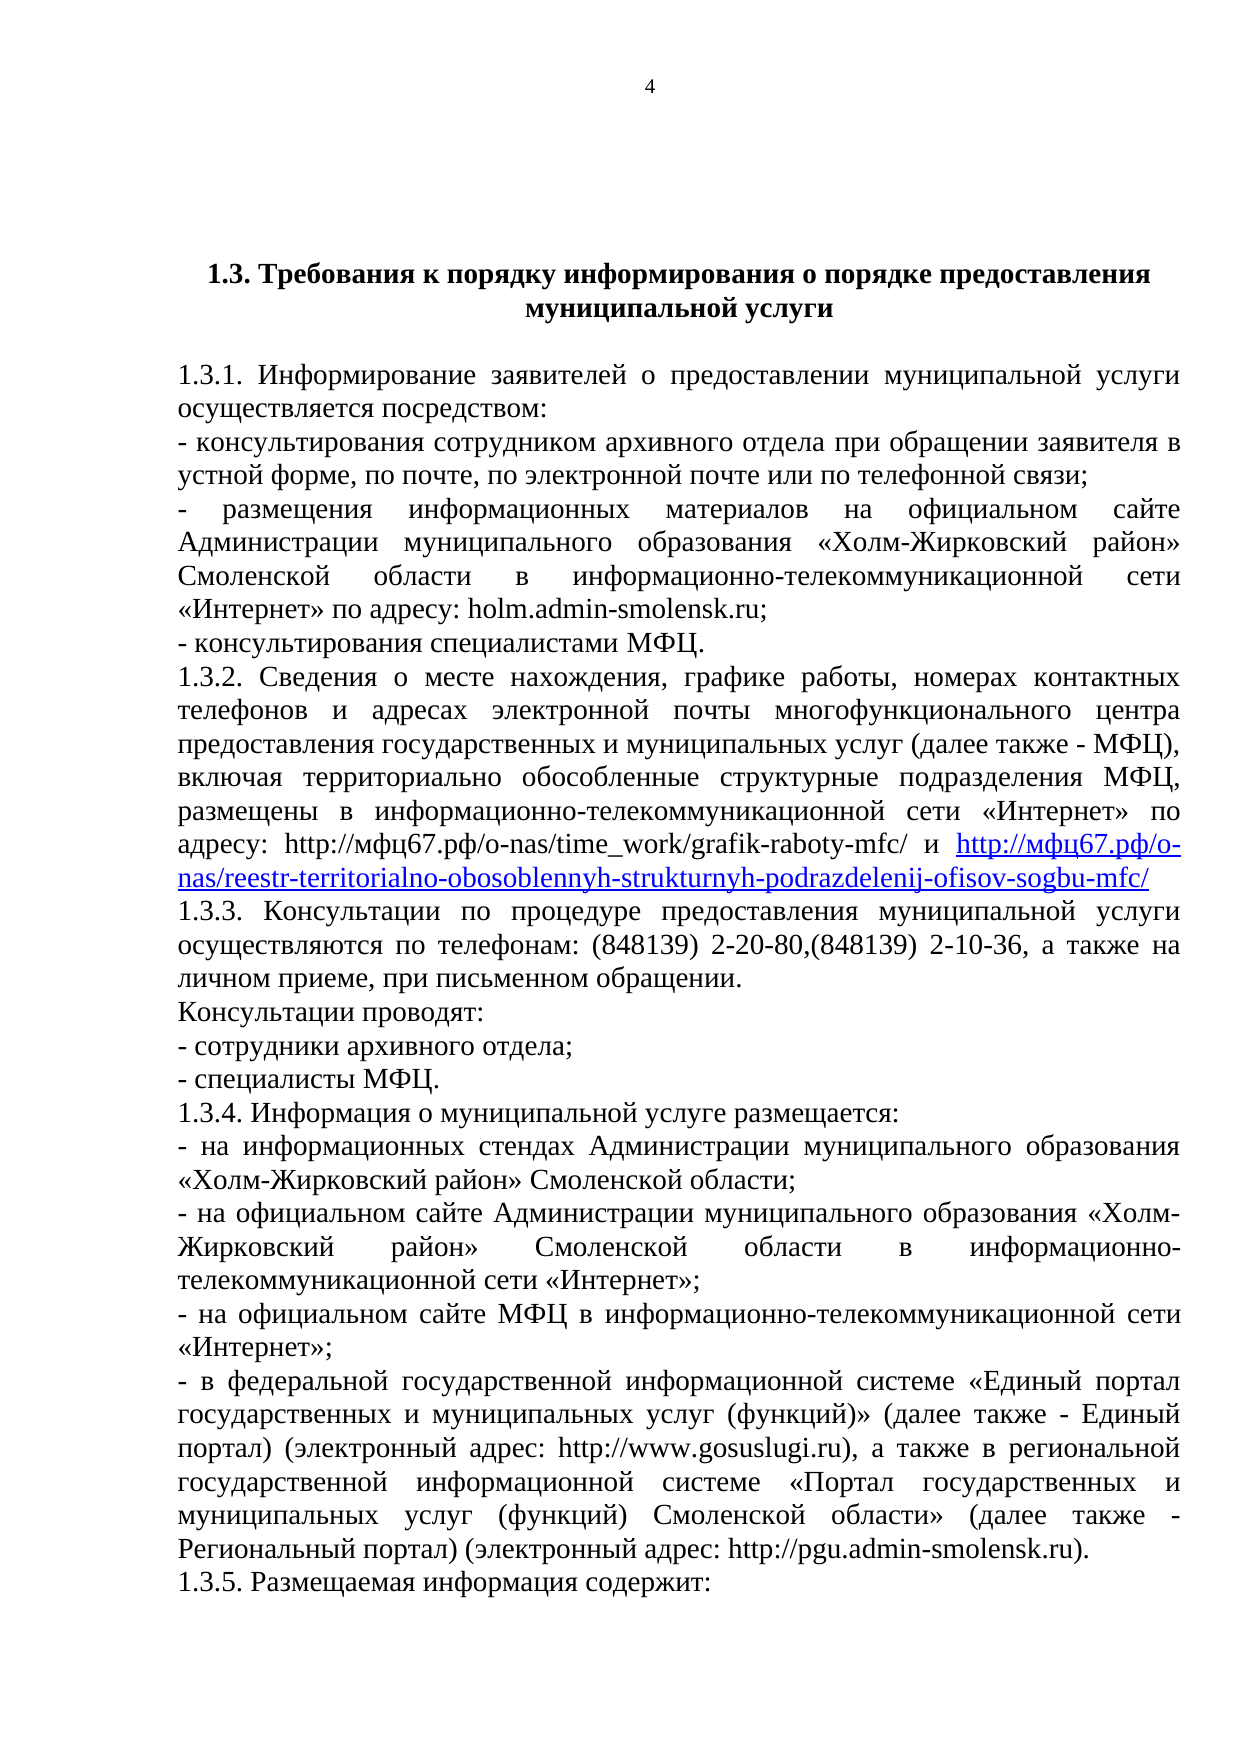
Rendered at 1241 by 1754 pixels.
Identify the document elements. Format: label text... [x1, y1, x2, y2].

text 1.3.5. Размещаемая информация содержит: [177, 1564, 1181, 1598]
text 1.3. Требования к порядку информирования о порядке предоставления [177, 256, 1181, 290]
text - специалисты МФЦ. [177, 1061, 1181, 1095]
text Консультации проводят: [177, 994, 1181, 1028]
text - на официальном сайте МФЦ в информационно-телекоммуникационной сети «Интернет»; [177, 1296, 1181, 1363]
text муниципальной услуги [177, 290, 1181, 323]
text 1.3.3. Консультации по процедуре предоставления муниципальной услуги осуществляются по телефонам: (848139) 2-20-80,(848139) 2-10-36, а также на личном приеме, при письменном обращении. [177, 893, 1181, 994]
text 1.3.4. Информация о муниципальной услуге размещается: [177, 1095, 1181, 1128]
text - консультирования сотрудником архивного отдела при обращении заявителя в устной форме, по почте, по электронной почте или по телефонной связи; [177, 424, 1181, 491]
text 1.3.1. Информирование заявителей о предоставлении муниципальной услуги осуществляется посредством: [177, 357, 1181, 424]
text - размещения информационных материалов на официальном сайте Администрации муниципального образования «Холм-Жирковский район» Смоленской области в информационно-телекоммуникационной сети «Интернет» по адресу: holm.admin-smolensk.ru; [177, 491, 1181, 625]
text - на официальном сайте Администрации муниципального образования «Холм-Жирковский район» Смоленской области в информационно-телекоммуникационной сети «Интернет»; [177, 1195, 1181, 1296]
text - консультирования специалистами МФЦ. [177, 625, 1181, 659]
text - сотрудники архивного отдела; [177, 1028, 1181, 1061]
text - в федеральной государственной информационной системе «Единый портал государственных и муниципальных услуг (функций)» (далее также - Единый портал) (электронный адрес: http://www.gosuslugi.ru), а также в региональной государственной информационной системе «Портал государственных и муниципальных услуг (функций) Смоленской области» (далее также - Региональный портал) (электронный адрес: http://pgu.admin-smolensk.ru). [177, 1363, 1181, 1564]
text - на информационных стендах Администрации муниципального образования «Холм-Жирковский район» Смоленской области; [177, 1128, 1181, 1195]
text 1.3.2. Сведения о месте нахождения, графике работы, номерах контактных телефонов и адресах электронной почты многофункционального центра предоставления государственных и муниципальных услуг (далее также - МФЦ), включая территориально обособленные структурные подразделения МФЦ, размещены в информационно-телекоммуникационной сети «Интернет» по адресу: http://мфц67.рф/o-nas/time_work/grafik-raboty-mfc/ и http://мфц67.рф/o-nas/reestr-territorialno-obosoblennyh-strukturnyh-podrazdelenij-ofisov-sogbu-mfc/ [177, 659, 1181, 893]
